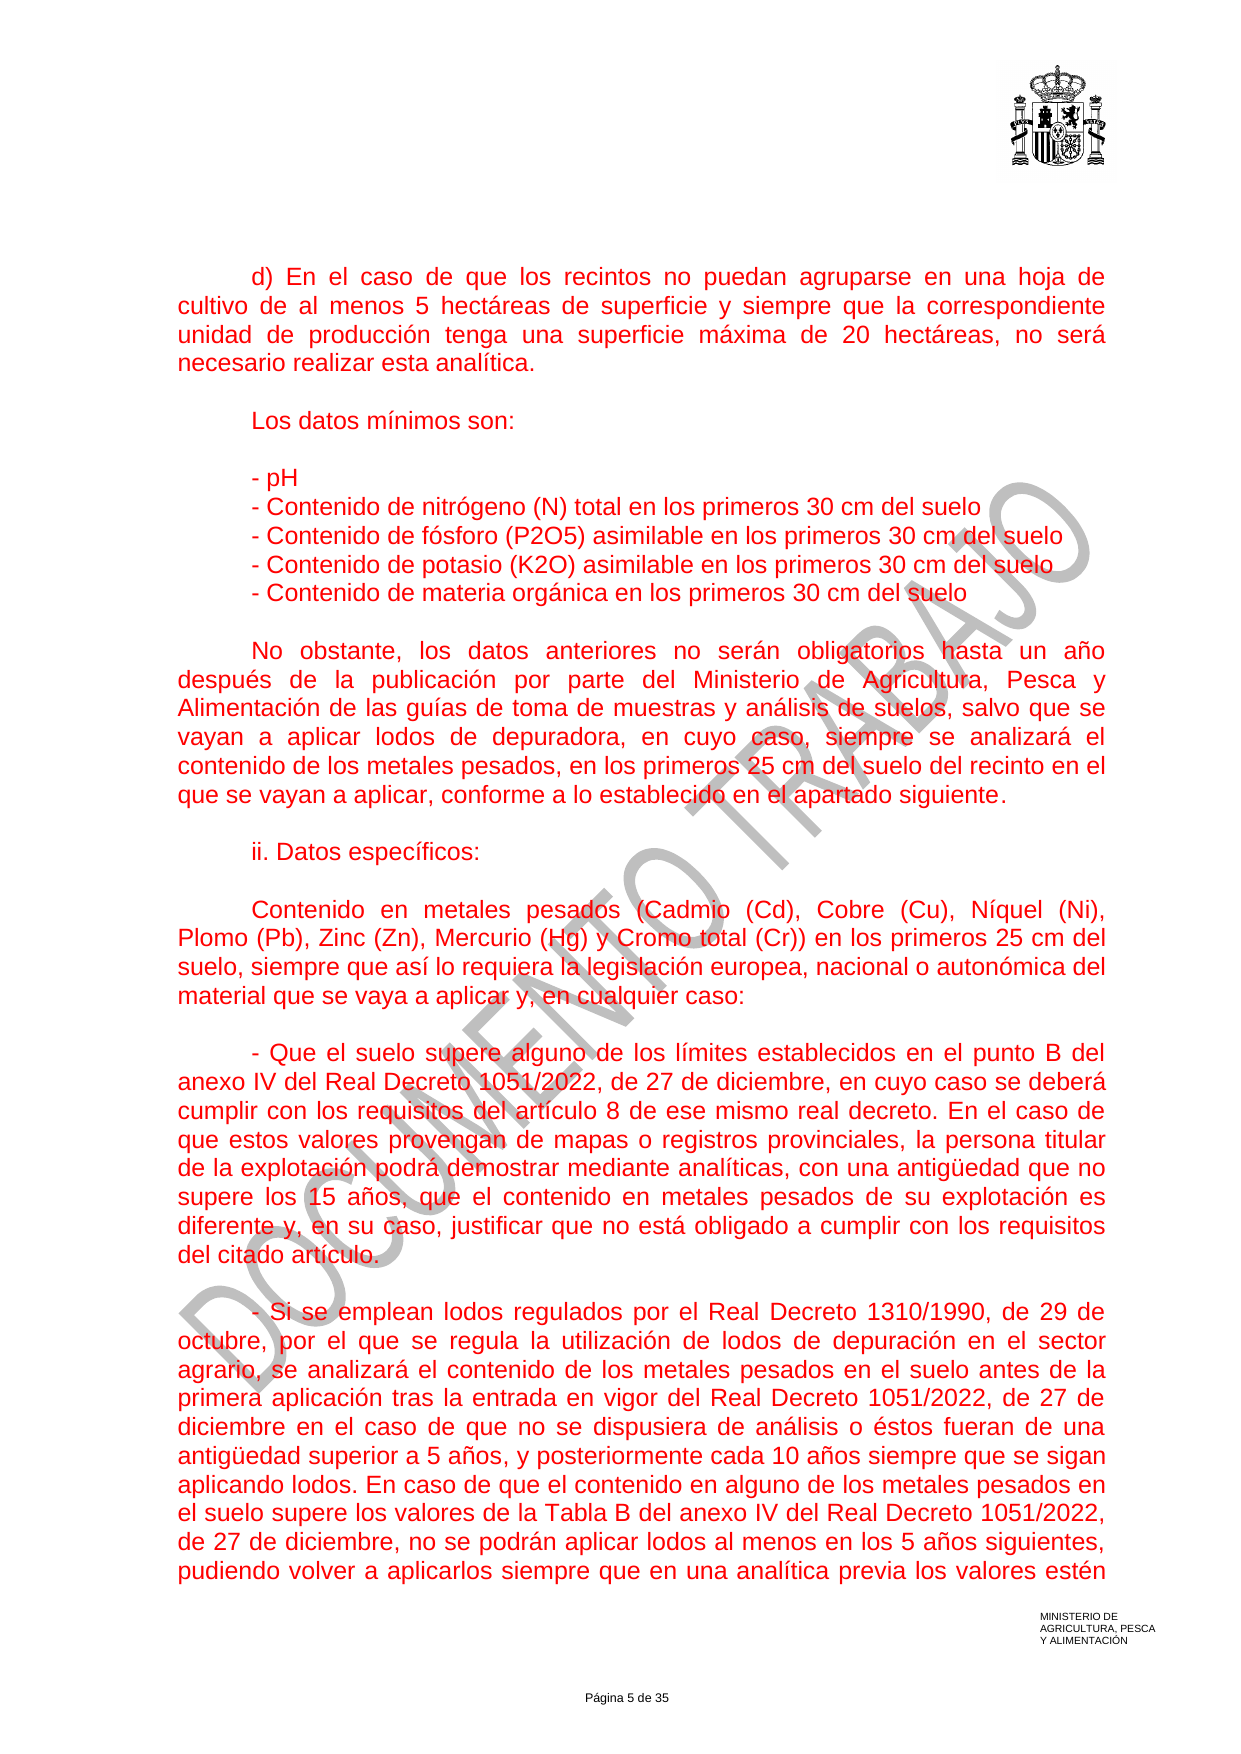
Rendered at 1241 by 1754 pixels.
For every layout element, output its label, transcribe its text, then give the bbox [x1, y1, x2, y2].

text - pH [177, 463, 1107, 492]
text - Contenido de potasio (K2O) asimilable en los primeros 30 cm del suelo [177, 550, 1107, 578]
text - Contenido de nitrógeno (N) total en los primeros 30 cm del suelo [177, 492, 1107, 521]
text Los datos mínimos son: [177, 406, 1107, 435]
picture [995, 60, 1117, 183]
text Contenido en metales pesados (Cadmio (Cd), Cobre (Cu), Níquel (Ni), Plomo (Pb), Zinc (Zn), Mercurio (Hg) y Cromo total (Cr)) en los primeros 25 cm del suelo, siempre que así lo requiera la legislación europea, nacional o autonómica del material que se vaya a aplicar y, en cualquier caso: [177, 895, 1107, 1010]
text - Que el suelo supere alguno de los límites establecidos en el punto B del anexo IV del Real Decreto 1051/2022, de 27 de diciembre, en cuyo caso se deberá cumplir con los requisitos del artículo 8 de ese mismo real decreto. En el caso de que estos valores provengan de mapas o registros provinciales, la persona titular de la explotación podrá demostrar mediante analíticas, con una antigüedad que no supere los 15 años, que el contenido en metales pesados de su explotación es diferente y, en su caso, justificar que no está obligado a cumplir con los requisitos del citado artículo. [177, 1038, 1107, 1268]
text d) En el caso de que los recintos no puedan agruparse en una hoja de cultivo de al menos 5 hectáreas de superficie y siempre que la correspondiente unidad de producción tenga una superficie máxima de 20 hectáreas, no será necesario realizar esta analítica. [177, 262, 1107, 377]
text - Contenido de fósforo (P2O5) asimilable en los primeros 30 cm del suelo [177, 521, 1107, 550]
text - Contenido de materia orgánica en los primeros 30 cm del suelo [177, 578, 1107, 607]
text ii. Datos específicos: [177, 837, 1107, 866]
text No obstante, los datos anteriores no serán obligatorios hasta un año después de la publicación por parte del Ministerio de Agricultura, Pesca y Alimentación de las guías de toma de muestras y análisis de suelos, salvo que se vayan a aplicar lodos de depuradora, en cuyo caso, siempre se analizará el contenido de los metales pesados, en los primeros 25 cm del suelo del recinto en el que se vayan a aplicar, conforme a lo establecido en el apartado siguiente. [177, 636, 1107, 808]
